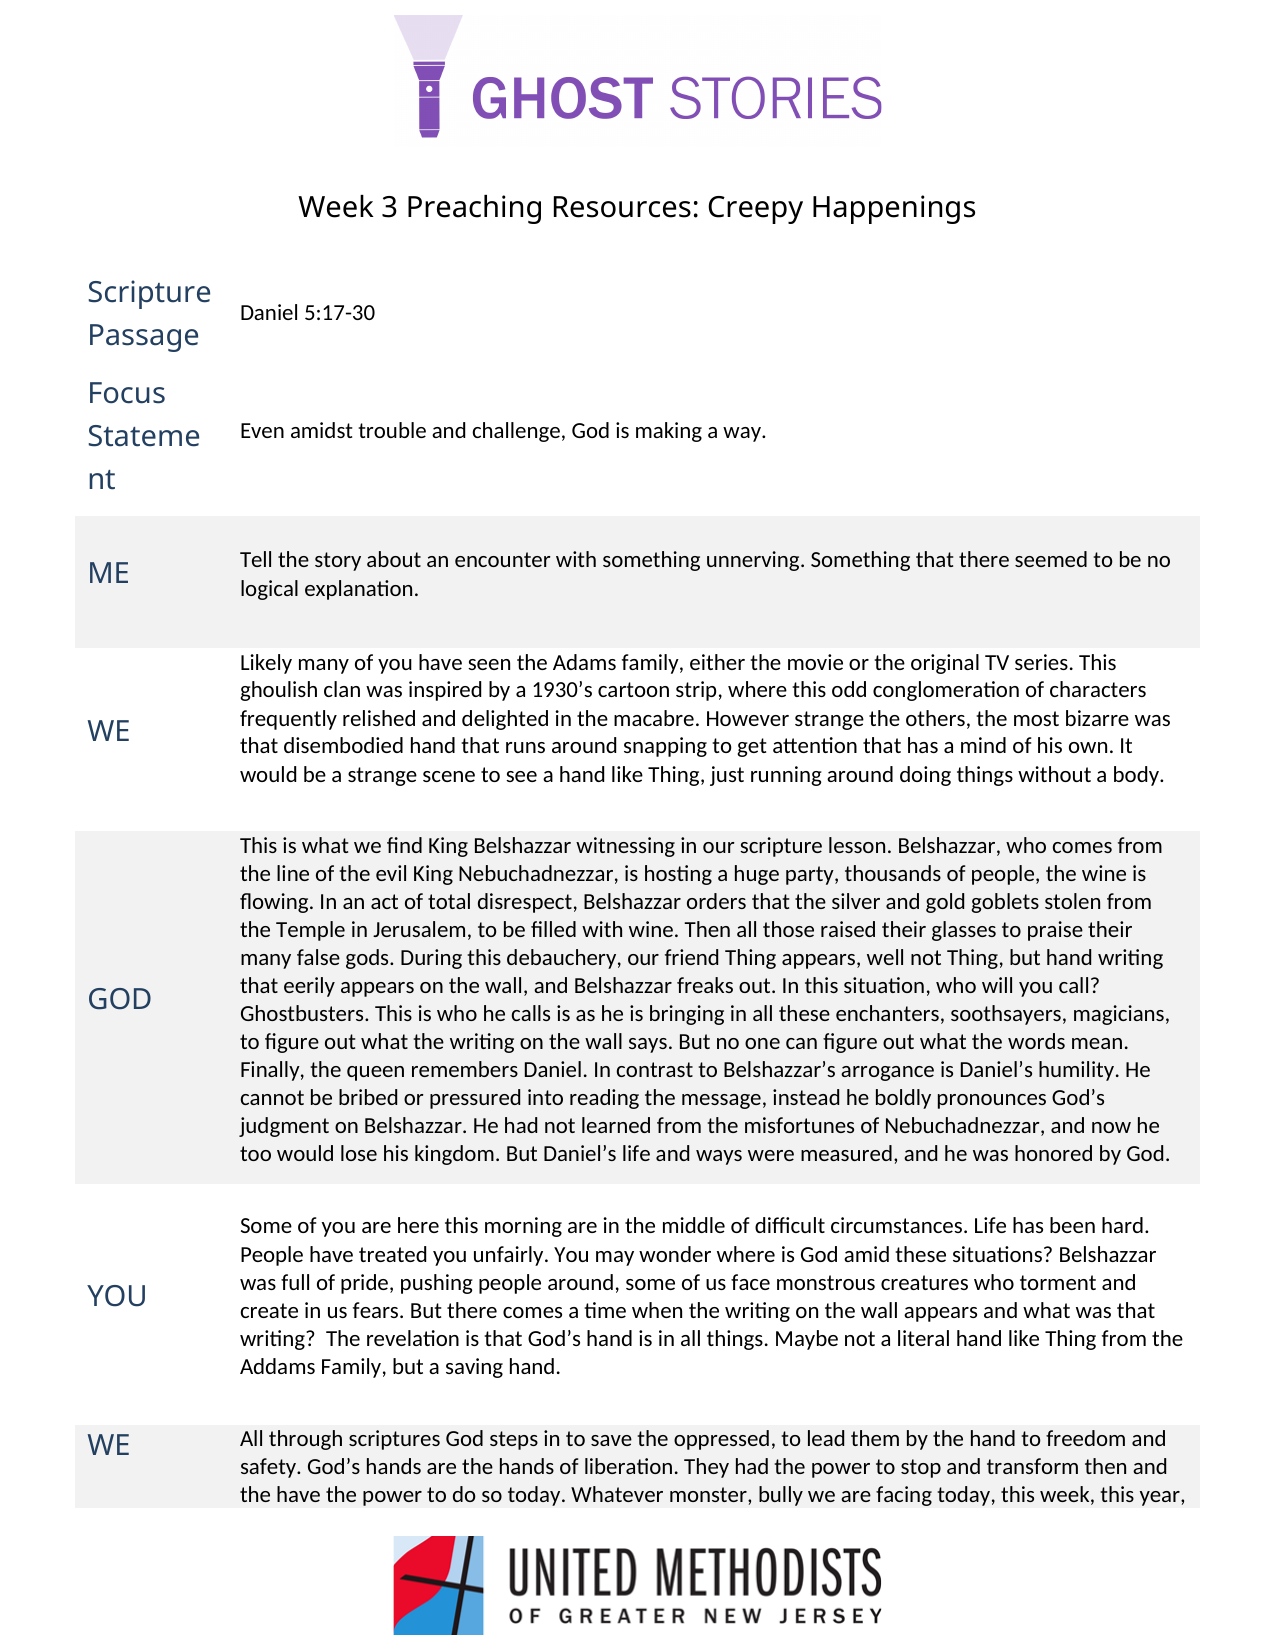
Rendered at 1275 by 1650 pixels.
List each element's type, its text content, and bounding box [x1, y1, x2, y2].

table_cell Tell the story about an encounter with something unnerving. Something that there seemed to be no logical explanation. [228, 516, 1200, 648]
table_cell Some of you are here this morning are in the middle of difficult circumstances. Life has been hard. People have treated you unfairly. You may wonder where is God amid these situations? Belshazzar was full of pride, pushing people around, some of us face monstrous creatures who torment and create in us fears. But there comes a time when the writing on the wall appears and what was that writing? The revelation is that God’s hand is in all things. Maybe not a literal hand like Thing from the Addams Family, but a saving hand. [228, 1184, 1200, 1424]
table_cell This is what we find King Belshazzar witnessing in our scripture lesson. Belshazzar, who comes from the line of the evil King Nebuchadnezzar, is hosting a huge party, thousands of people, the wine is flowing. In an act of total disrespect, Belshazzar orders that the silver and gold goblets stolen from the Temple in Jerusalem, to be filled with wine. Then all those raised their glasses to praise their many false gods. During this debauchery, our friend Thing appears, well not Thing, but hand writing that eerily appears on the wall, and Belshazzar freaks out. In this situation, who will you call? Ghostbusters. This is who he calls is as he is bringing in all these enchanters, soothsayers, magicians, to figure out what the writing on the wall says. But no one can figure out what the words mean. Finally, the queen remembers Daniel. In contrast to Belshazzar’s arrogance is Daniel’s humility. He cannot be bribed or pressured into reading the message, instead he boldly pronounces God’s judgment on Belshazzar. He had not learned from the misfortunes of Nebuchadnezzar, and now he too would lose his kingdom. But Daniel’s life and ways were measured, and he was honored by God. [228, 831, 1200, 1184]
table_cell Even amidst trouble and challenge, God is making a way. [228, 372, 1200, 516]
picture [393, 1536, 882, 1635]
table_cell ME [75, 516, 228, 648]
table_header Daniel 5:17-30 [228, 271, 1200, 372]
table_cell Focus Statement [75, 372, 228, 516]
text Week 3 Preaching Resources: Creepy Happenings [75, 187, 1200, 226]
table_cell WE [75, 1425, 228, 1508]
picture [393, 15, 882, 147]
table_cell YOU [75, 1184, 228, 1424]
table_cell Likely many of you have seen the Adams family, either the movie or the original TV series. This ghoulish clan was inspired by a 1930’s cartoon strip, where this odd conglomeration of characters frequently relished and delighted in the macabre. However strange the others, the most bizarre was that disembodied hand that runs around snapping to get attention that has a mind of his own. It would be a strange scene to see a hand like Thing, just running around doing things without a body. [228, 648, 1200, 831]
table_header Scripture Passage [75, 271, 228, 372]
table_cell GOD [75, 831, 228, 1184]
table_cell WE [75, 648, 228, 831]
